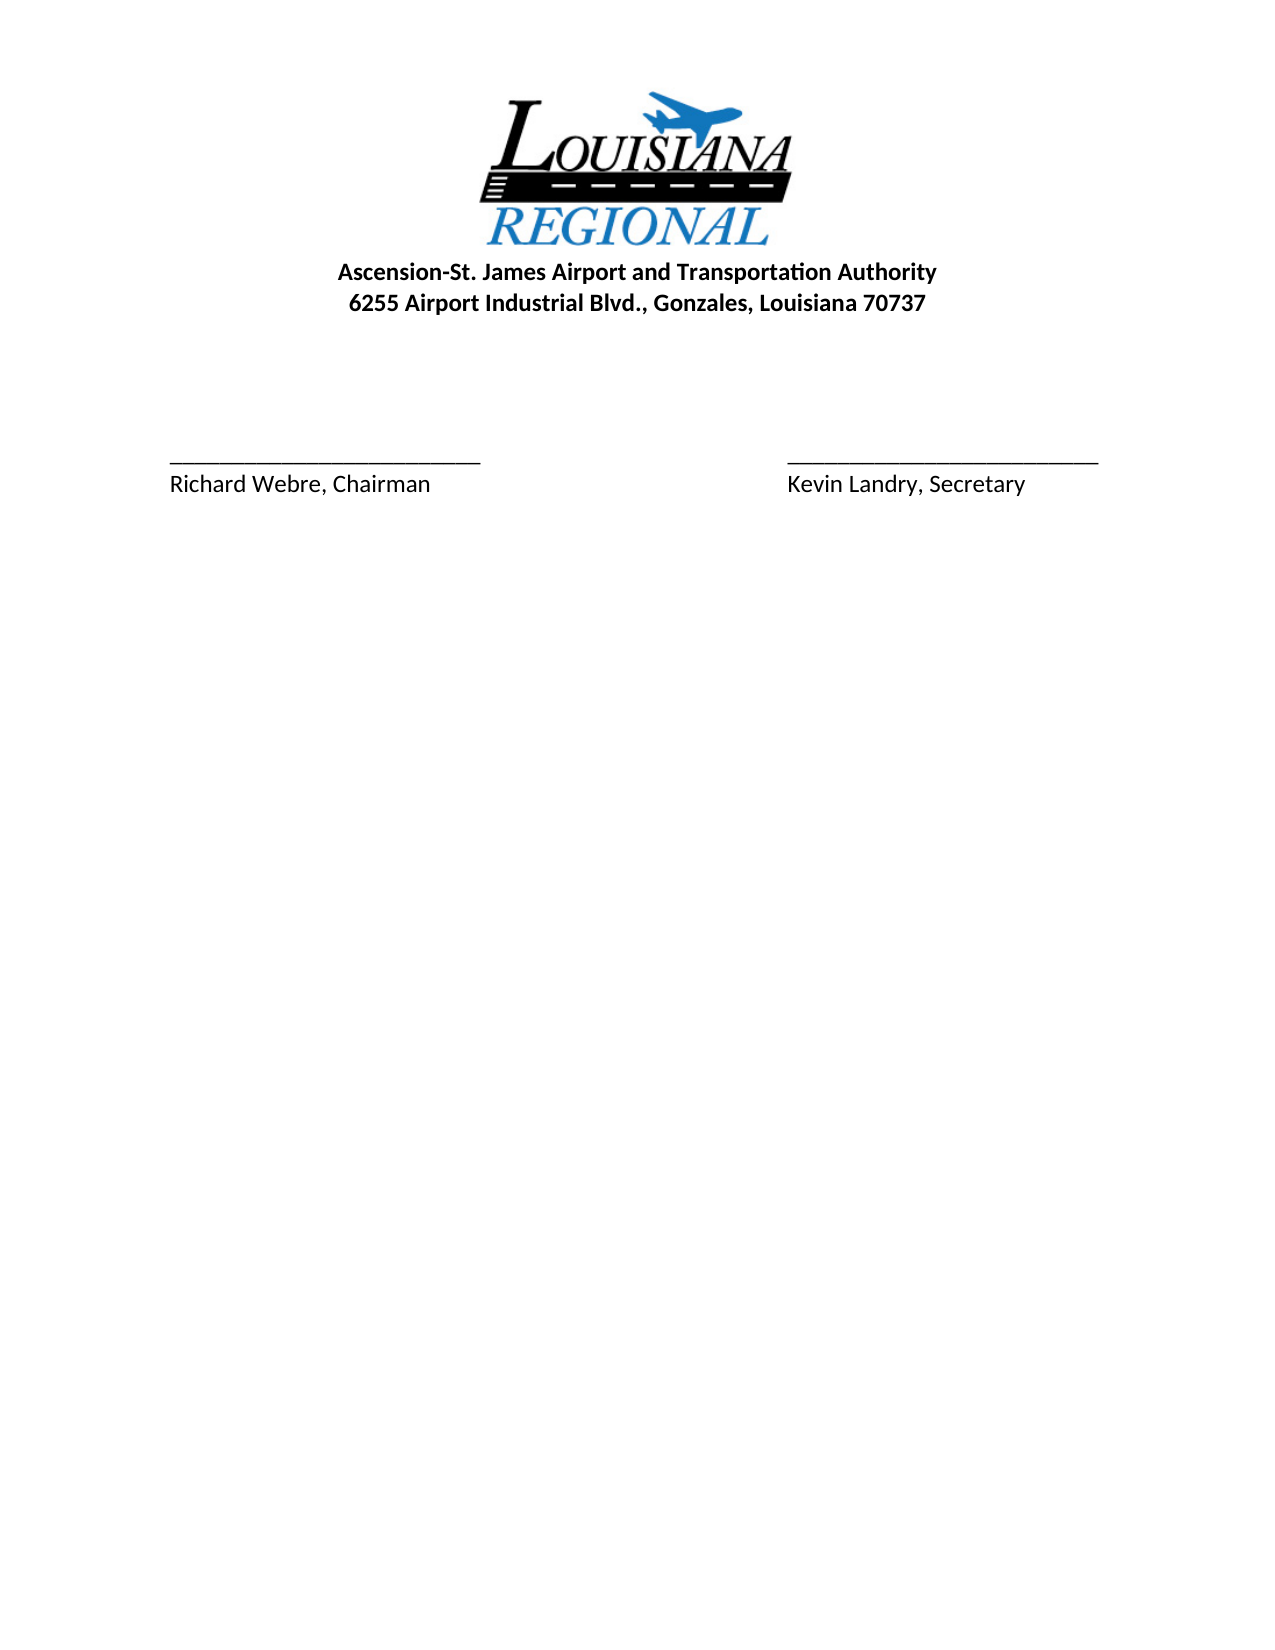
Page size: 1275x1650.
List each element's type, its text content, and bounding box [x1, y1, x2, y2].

picture [470, 75, 805, 257]
text _________________________ _________________________ [169, 437, 1162, 468]
text Richard Webre, Chairman Kevin Landry, Secretary [169, 468, 1162, 498]
